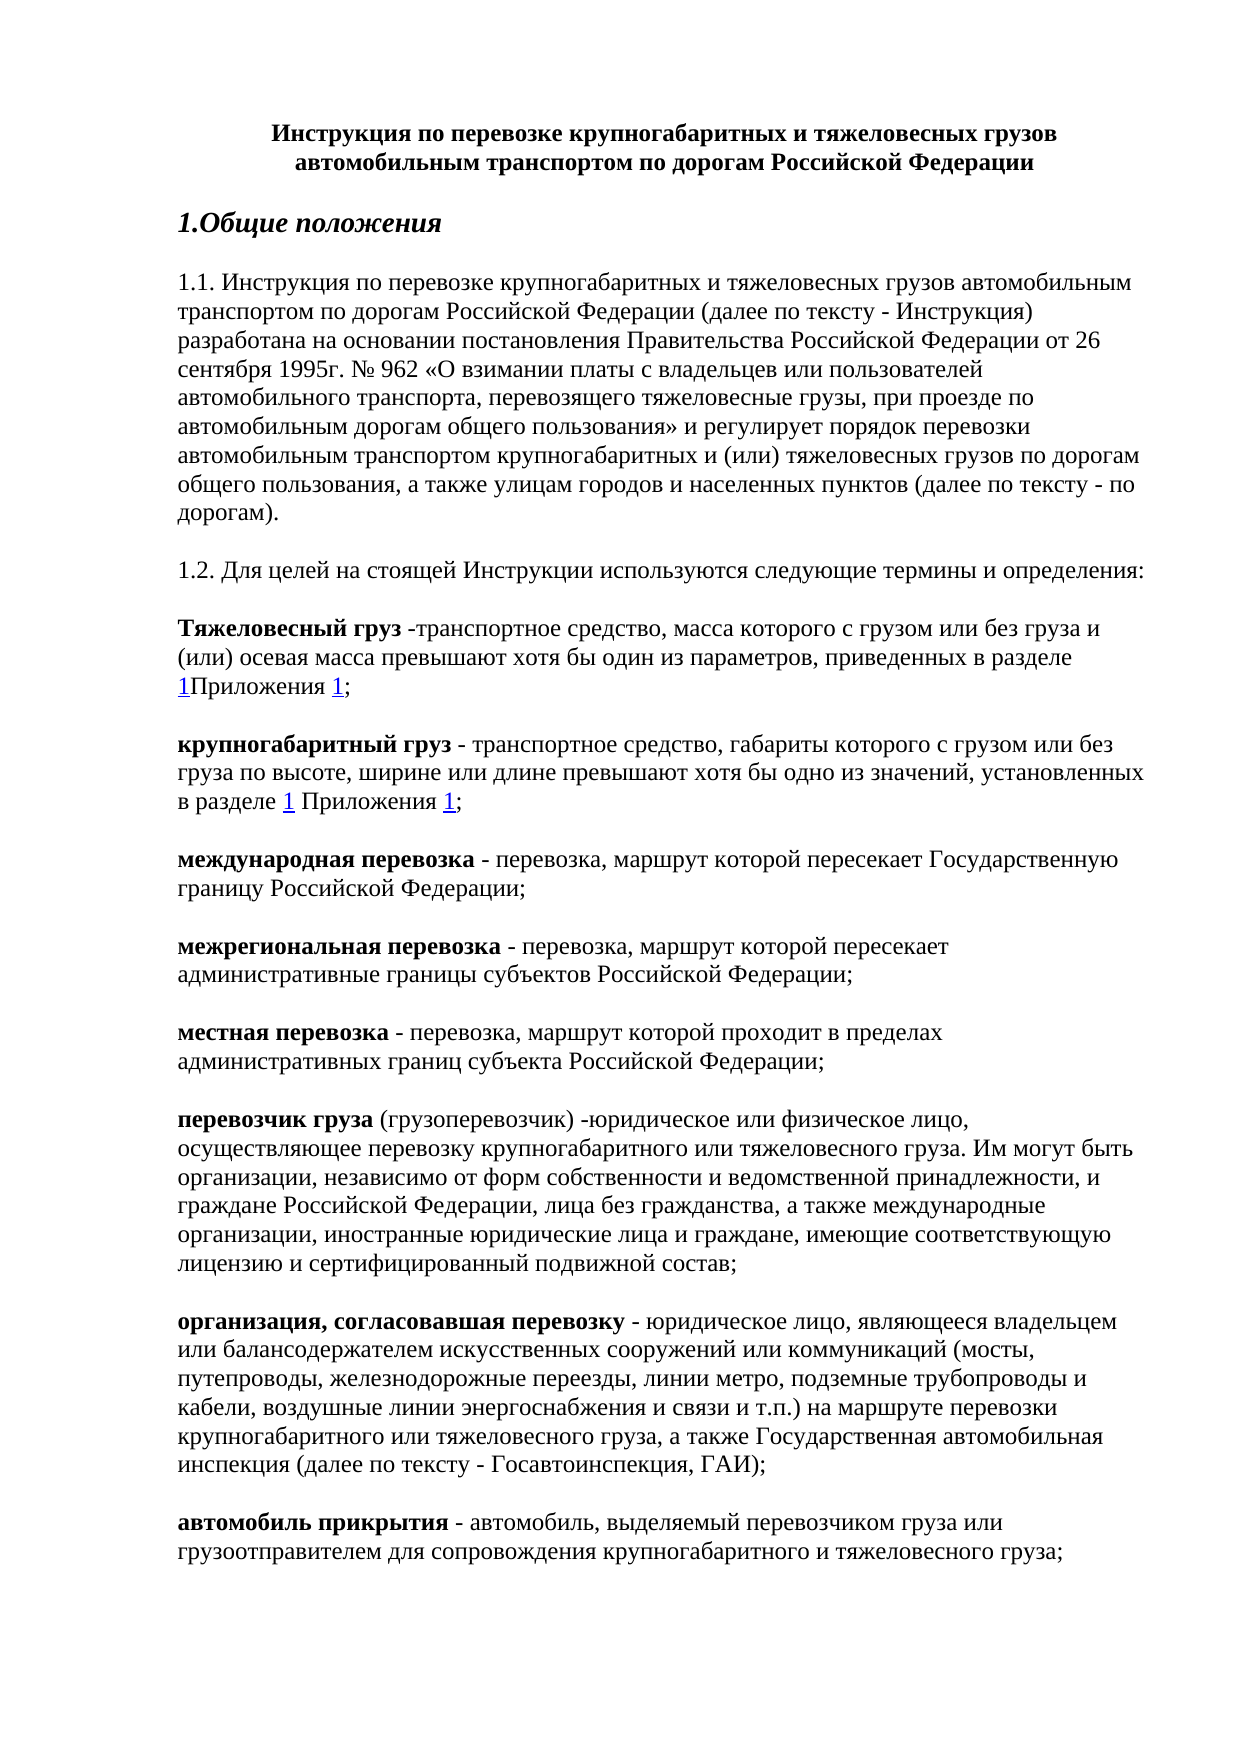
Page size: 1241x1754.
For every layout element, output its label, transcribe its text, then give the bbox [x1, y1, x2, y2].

text Инструкция по перевозке крупногабаритных и тяжеловесных грузов автомобильным транспортом по дорогам Российской Федерации [177, 118, 1152, 176]
text Тяжеловесный груз -транспортное средство, масса которого с грузом или без груза и (или) осевая масса превышают хотя бы один из параметров, приведенных в разделе 1Приложения 1; [177, 613, 1152, 699]
text перевозчик груза (грузоперевозчик) -юридическое или физическое лицо, осуществляющее перевозку крупногабаритного или тяжеловесного груза. Им могут быть организации, независимо от форм собственности и ведомственной принадлежности, и граждане Российской Федерации, лица без гражданства, а также международные организации, иностранные юридические лица и граждане, имеющие соответствующую лицензию и сертифицированный подвижной состав; [177, 1104, 1152, 1277]
text местная перевозка - перевозка, маршрут которой проходит в пределах административных границ субъекта Российской Федерации; [177, 1017, 1152, 1075]
text 1.1. Инструкция по перевозке крупногабаритных и тяжеловесных грузов автомобильным транспортом по дорогам Российской Федерации (далее по тексту - Инструкция) разработана на основании постановления Правительства Российской Федерации от 26 сентября 1995г. № 962 «О взимании платы с владельцев или пользователей автомобильного транспорта, перевозящего тяжеловесные грузы, при проезде по автомобильным дорогам общего пользования» и регулирует порядок перевозки автомобильным транспортом крупногабаритных и (или) тяжеловесных грузов по дорогам общего пользования, а также улицам городов и населенных пунктов (далее по тексту - по дорогам). [177, 267, 1152, 526]
text 1.Общие положения [177, 205, 1152, 238]
text международная перевозка - перевозка, маршрут которой пересекает Государственную границу Российской Федерации; [177, 844, 1152, 902]
text межрегиональная перевозка - перевозка, маршрут которой пересекает административные границы субъектов Российской Федерации; [177, 931, 1152, 988]
text автомобиль прикрытия - автомобиль, выделяемый перевозчиком груза или грузоотправителем для сопровождения крупногабаритного и тяжеловесного груза; [177, 1507, 1152, 1565]
text крупногабаритный груз - транспортное средство, габариты которого с грузом или без груза по высоте, ширине или длине превышают хотя бы одно из значений, установленных в разделе 1 Приложения 1; [177, 729, 1152, 815]
text организация, согласовавшая перевозку - юридическое лицо, являющееся владельцем или балансодержателем искусственных сооружений или коммуникаций (мосты, путепроводы, железнодорожные переезды, линии метро, подземные трубопроводы и кабели, воздушные линии энергоснабжения и связи и т.п.) на маршруте перевозки крупногабаритного или тяжеловесного груза, а также Государственная автомобильная инспекция (далее по тексту - Госавтоинспекция, ГАИ); [177, 1306, 1152, 1478]
text 1.2. Для целей на стоящей Инструкции используются следующие термины и определения: [177, 555, 1152, 584]
